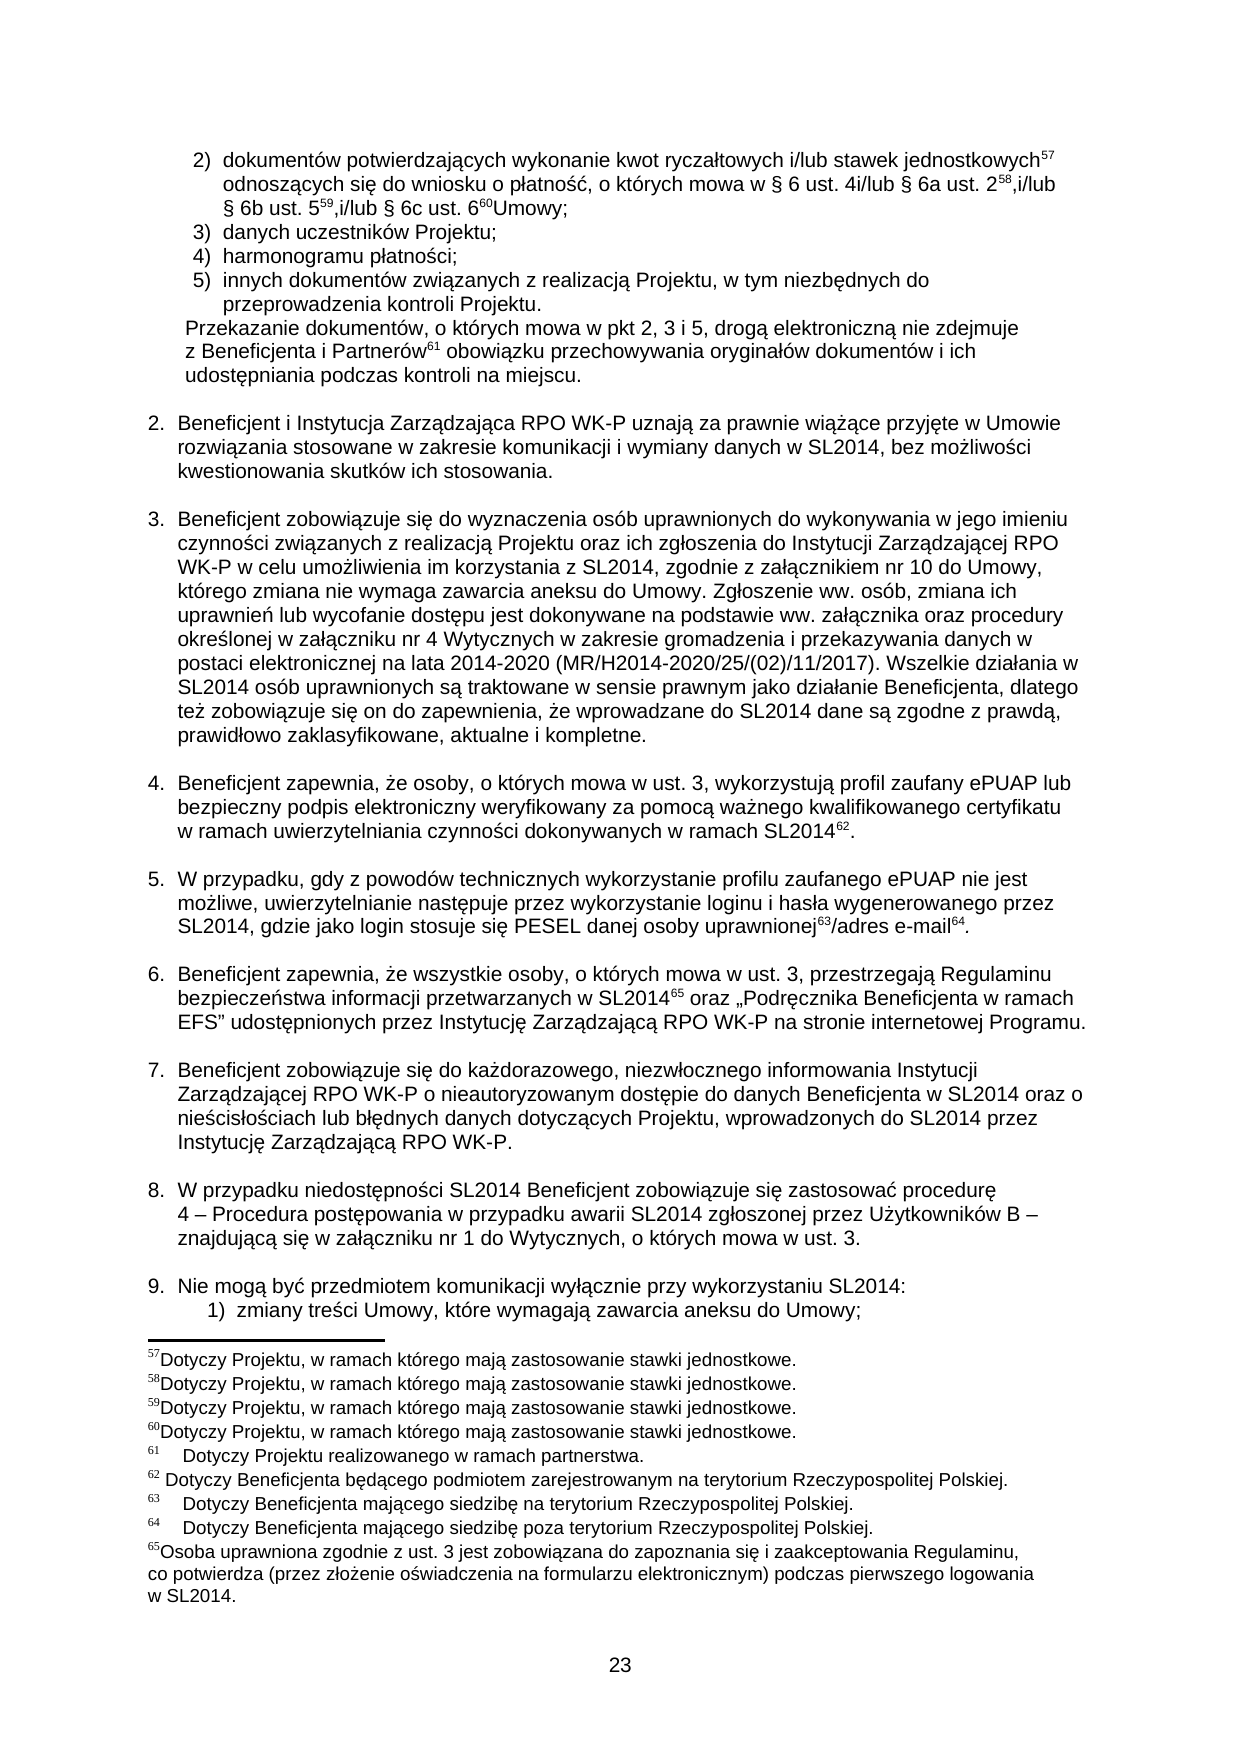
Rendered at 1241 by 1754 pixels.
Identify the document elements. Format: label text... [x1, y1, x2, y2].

list Beneficjent zobowiązuje się do wyznaczenia osób uprawnionych do wykonywania w jego imieniu czynności związanych z realizacją Projektu oraz ich zgłoszenia do Instytucji Zarządzającej RPO WK-P w celu umożliwienia im korzystania z SL2014, zgodnie z załącznikiem nr 10 do Umowy, którego zmiana nie wymaga zawarcia aneksu do Umowy. Zgłoszenie ww. osób, zmiana ich uprawnień lub wycofanie dostępu jest dokonywane na podstawie ww. załącznika oraz procedury określonej w załączniku nr 4 Wytycznych w zakresie gromadzenia i przekazywania danych w postaci elektronicznej na lata 2014-2020 (MR/H2014-2020/25/(02)/11/2017). Wszelkie działania w SL2014 osób uprawnionych są traktowane w sensie prawnym jako działanie Beneficjenta, dlatego też zobowiązuje się on do zapewnienia, że wprowadzane do SL2014 dane są zgodne z prawdą, prawidłowo zaklasyfikowane, aktualne i kompletne. [148, 507, 1092, 747]
text Przekazanie dokumentów, o których mowa w pkt 2, 3 i 5, drogą elektroniczną nie zdejmuje z Beneficjenta i Partnerów obowiązku przechowywania oryginałów dokumentów i ich udostępniania podczas kontroli na miejscu. [185, 315, 1092, 387]
list Beneficjent zapewnia, że osoby, o których mowa w ust. 3, wykorzystują profil zaufany ePUAP lub bezpieczny podpis elektroniczny weryfikowany za pomocą ważnego kwalifikowanego certyfikatu w ramach uwierzytelniania czynności dokonywanych w ramach SL2014. [148, 771, 1092, 842]
list zmiany treści Umowy, które wymagają zawarcia aneksu do Umowy; [207, 1298, 1092, 1322]
list danych uczestników Projektu; [193, 219, 1092, 243]
list harmonogramu płatności; [193, 243, 1092, 267]
list W przypadku, gdy z powodów technicznych wykorzystanie profilu zaufanego ePUAP nie jest możliwe, uwierzytelnianie następuje przez wykorzystanie loginu i hasła wygenerowanego przez SL2014, gdzie jako login stosuje się PESEL danej osoby uprawnionej/adres e-mail. [148, 866, 1092, 938]
list W przypadku niedostępności SL2014 Beneficjent zobowiązuje się zastosować procedurę 4 – Procedura postępowania w przypadku awarii SL2014 zgłoszonej przez Użytkowników B – znajdującą się w załączniku nr 1 do Wytycznych, o których mowa w ust. 3. [148, 1178, 1092, 1250]
list Nie mogą być przedmiotem komunikacji wyłącznie przy wykorzystaniu SL2014: [148, 1274, 1092, 1298]
list dokumentów potwierdzających wykonanie kwot ryczałtowych i/lub stawek jednostkowych odnoszących się do wniosku o płatność, o których mowa w § 6 ust. 4i/lub § 6a ust. 2,i/lub § 6b ust. 5,i/lub § 6c ust. 6Umowy; [193, 148, 1092, 219]
list innych dokumentów związanych z realizacją Projektu, w tym niezbędnych do przeprowadzenia kontroli Projektu. [193, 267, 1092, 315]
list Beneficjent zapewnia, że wszystkie osoby, o których mowa w ust. 3, przestrzegają Regulaminu bezpieczeństwa informacji przetwarzanych w SL2014 oraz „Podręcznika Beneficjenta w ramach EFS” udostępnionych przez Instytucję Zarządzającą RPO WK-P na stronie internetowej Programu. [148, 962, 1092, 1034]
list Beneficjent zobowiązuje się do każdorazowego, niezwłocznego informowania Instytucji Zarządzającej RPO WK-P o nieautoryzowanym dostępie do danych Beneficjenta w SL2014 oraz o nieścisłościach lub błędnych danych dotyczących Projektu, wprowadzonych do SL2014 przez Instytucję Zarządzającą RPO WK-P. [148, 1058, 1092, 1154]
list Beneficjent i Instytucja Zarządzająca RPO WK-P uznają za prawnie wiążące przyjęte w Umowie rozwiązania stosowane w zakresie komunikacji i wymiany danych w SL2014, bez możliwości kwestionowania skutków ich stosowania. [148, 411, 1092, 483]
